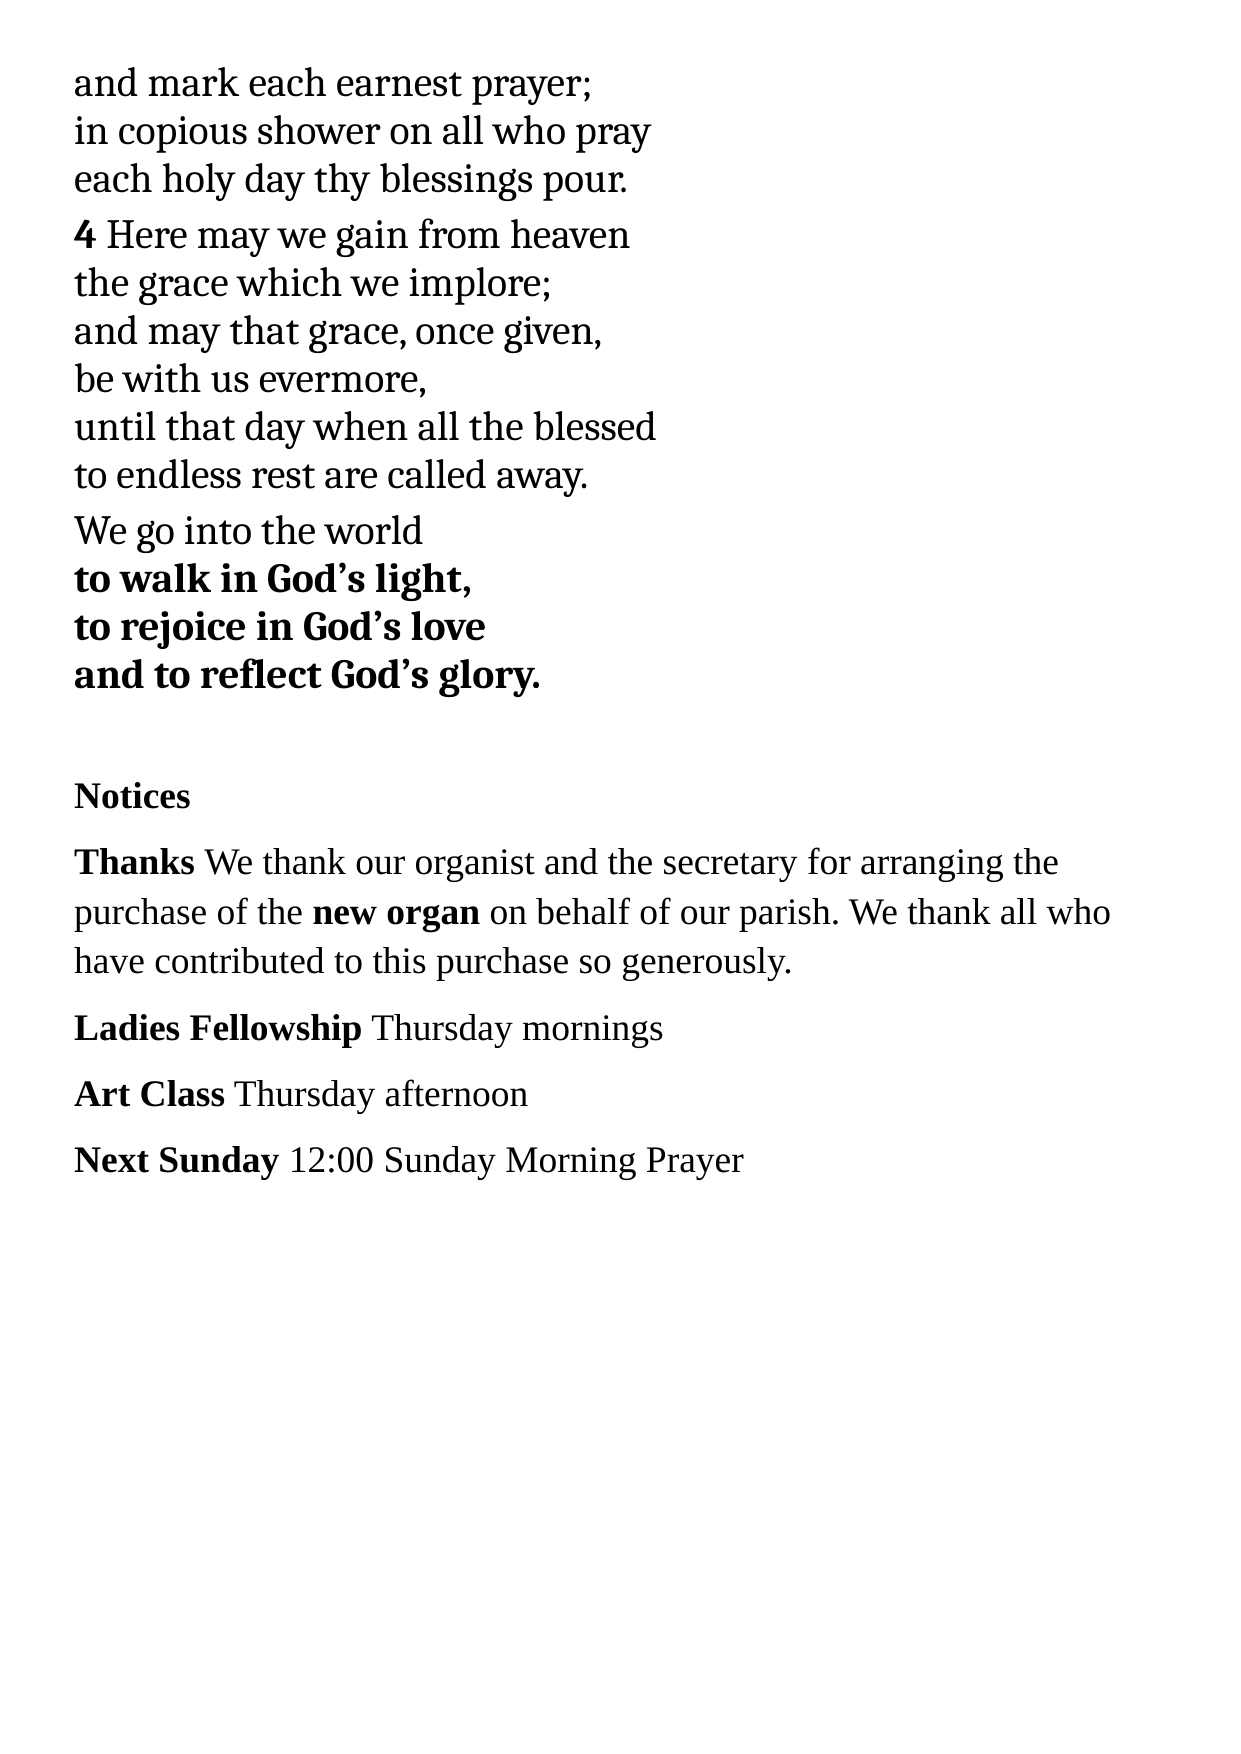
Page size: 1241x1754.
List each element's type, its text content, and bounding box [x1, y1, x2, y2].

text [74, 59, 1166, 203]
text Next Sunday 12:00 Sunday Morning Prayer [74, 1137, 1166, 1181]
text Art Class Thursday afternoon [74, 1071, 1166, 1114]
text Ladies Fellowship Thursday mornings [74, 1005, 1166, 1048]
text We go into the world to walk in God’s light, to rejoice in God’s love and to reflect God’s glory. [74, 507, 1166, 699]
text 4 Here may we gain from heaven the grace which we implore; and may that grace, once given, be with us evermore, until that day when all the blessed to endless rest are called away. [74, 211, 1166, 499]
text Thanks We thank our organist and the secretary for arranging the purchase of the new organ on behalf of our parish. We thank all who have contributed to this purchase so generously. [74, 839, 1166, 982]
text Notices [74, 773, 1166, 816]
